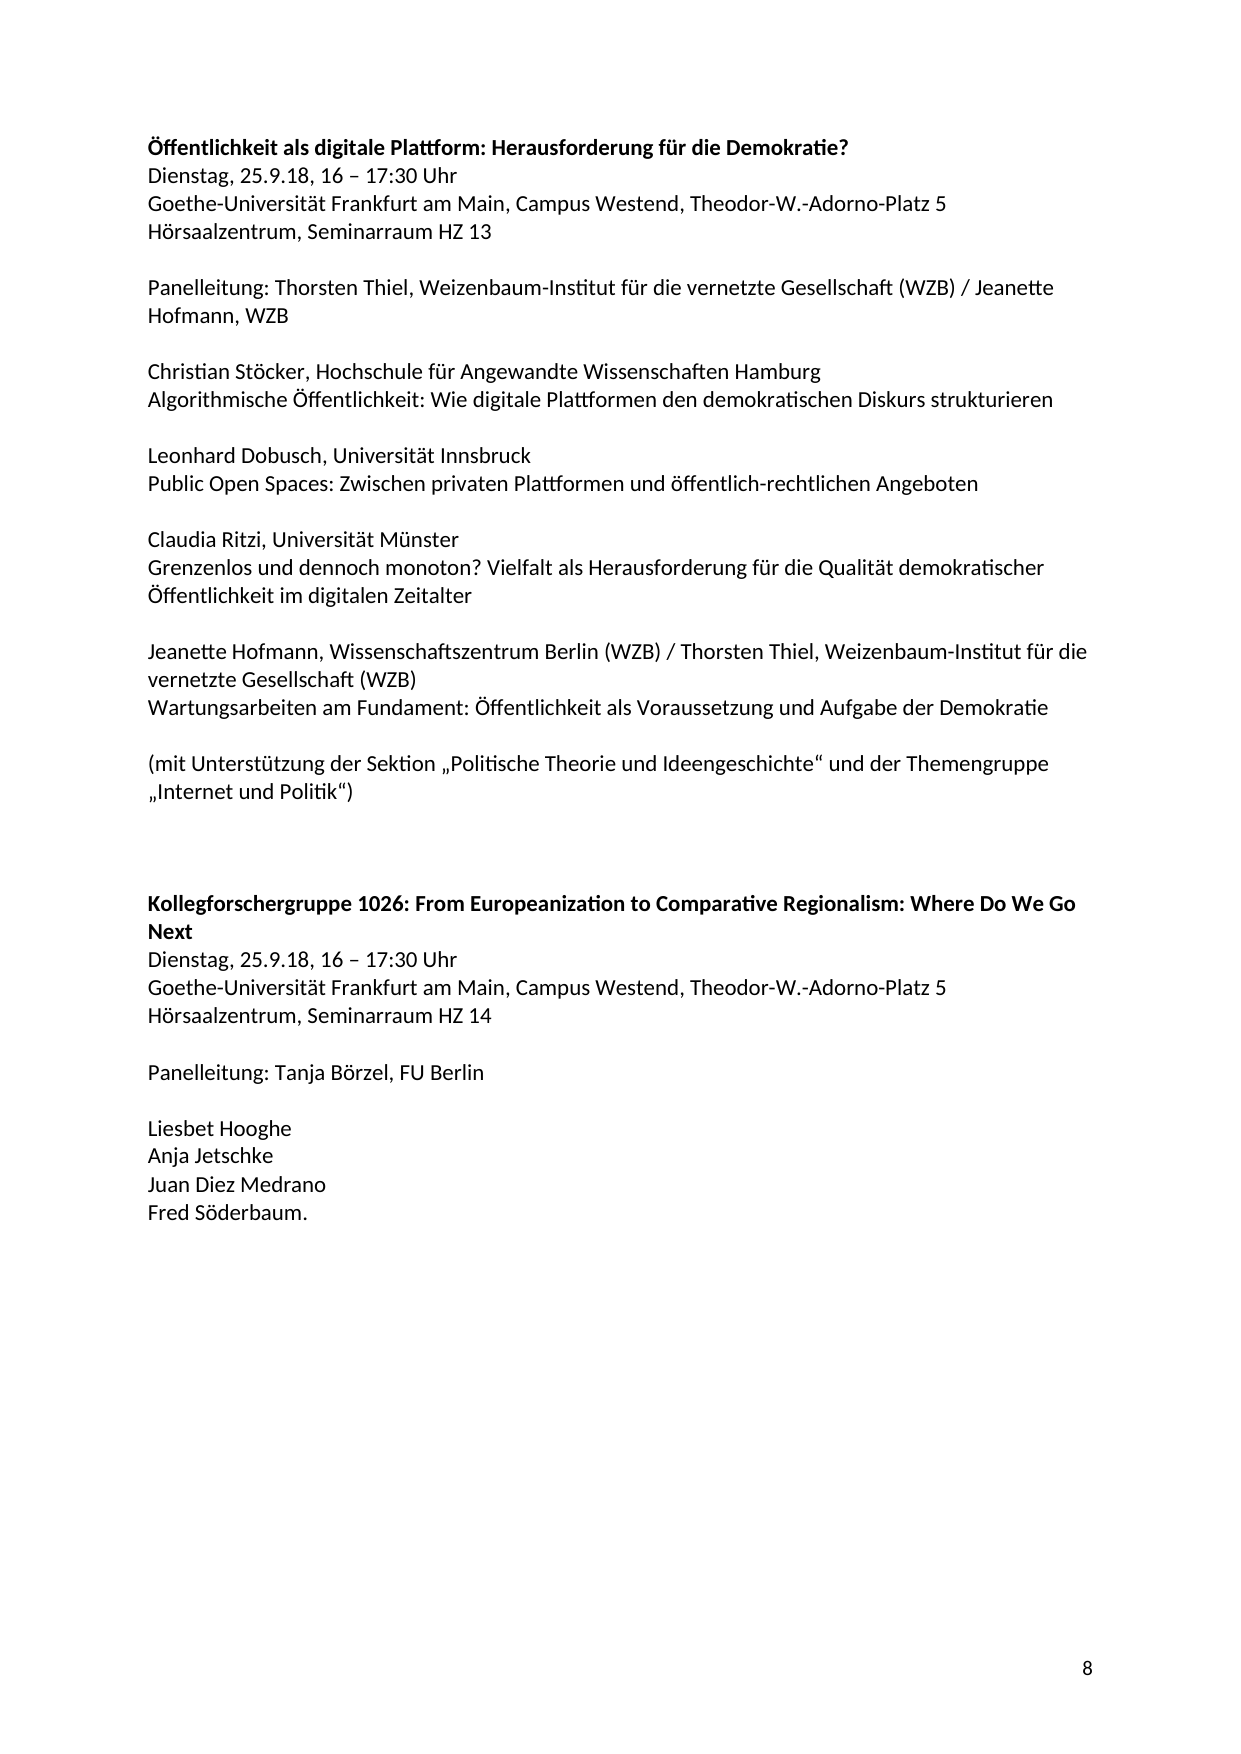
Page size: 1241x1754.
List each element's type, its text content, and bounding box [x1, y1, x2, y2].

text Jeanette Hofmann, Wissenschaftszentrum Berlin (WZB) / Thorsten Thiel, Weizenbaum-Institut für die vernetzte Gesellschaft (WZB) [148, 637, 1093, 693]
text Liesbet Hooghe [148, 1114, 1093, 1142]
text Kollegforschergruppe 1026: From Europeanization to Comparative Regionalism: Where Do We Go Next [148, 889, 1093, 946]
text Dienstag, 25.9.18, 16 – 17:30 Uhr [148, 946, 1093, 973]
text Grenzenlos und dennoch monoton? Vielfalt als Herausforderung für die Qualität demokratischer Öffentlichkeit im digitalen Zeitalter [148, 553, 1093, 609]
text Fred Söderbaum. [148, 1198, 1093, 1226]
text Hörsaalzentrum, Seminarraum HZ 13 [148, 217, 1093, 245]
text Wartungsarbeiten am Fundament: Öffentlichkeit als Voraussetzung und Aufgabe der Demokratie [148, 693, 1093, 721]
text Goethe-Universität Frankfurt am Main, Campus Westend, Theodor-W.-Adorno-Platz 5 [148, 189, 1093, 217]
text Panelleitung: Thorsten Thiel, Weizenbaum-Institut für die vernetzte Gesellschaft (WZB) / Jeanette Hofmann, WZB [148, 273, 1093, 329]
text Goethe-Universität Frankfurt am Main, Campus Westend, Theodor-W.-Adorno-Platz 5 [148, 973, 1093, 1002]
text Christian Stöcker, Hochschule für Angewandte Wissenschaften Hamburg [148, 357, 1093, 385]
text Öffentlichkeit als digitale Plattform: Herausforderung für die Demokratie? [148, 133, 1093, 161]
text Claudia Ritzi, Universität Münster [148, 525, 1093, 553]
text (mit Unterstützung der Sektion „Politische Theorie und Ideengeschichte“ und der Themengruppe „Internet und Politik“) [148, 749, 1093, 805]
text Hörsaalzentrum, Seminarraum HZ 14 [148, 1002, 1093, 1029]
text Public Open Spaces: Zwischen privaten Plattformen und öffentlich-rechtlichen Angeboten [148, 469, 1093, 497]
text Panelleitung: Tanja Börzel, FU Berlin [148, 1058, 1093, 1086]
text Leonhard Dobusch, Universität Innsbruck [148, 441, 1093, 469]
text Dienstag, 25.9.18, 16 – 17:30 Uhr [148, 161, 1093, 189]
text Algorithmische Öffentlichkeit: Wie digitale Plattformen den demokratischen Diskurs strukturieren [148, 385, 1093, 413]
text Juan Diez Medrano [148, 1170, 1093, 1198]
text Anja Jetschke [148, 1142, 1093, 1170]
